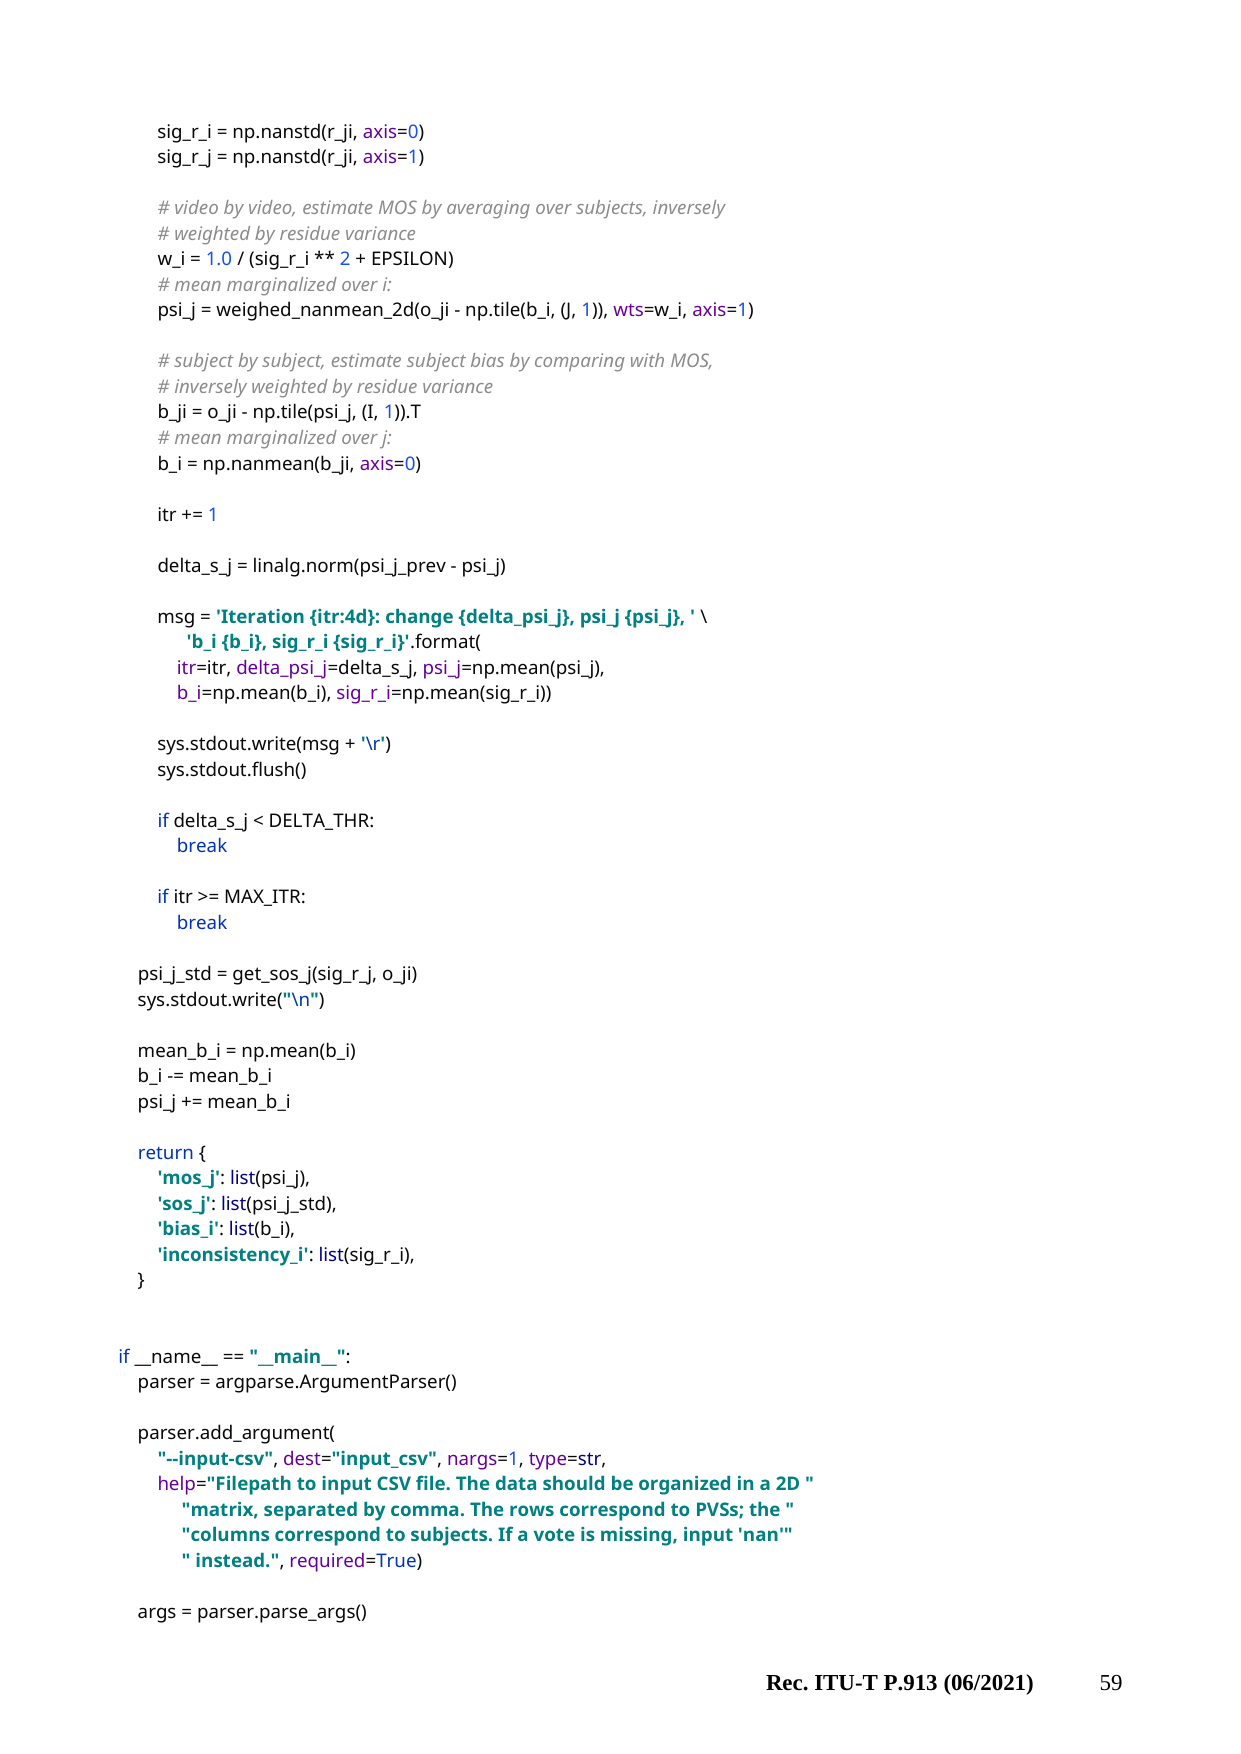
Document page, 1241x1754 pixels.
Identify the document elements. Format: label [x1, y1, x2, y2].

text [118, 118, 1122, 1624]
